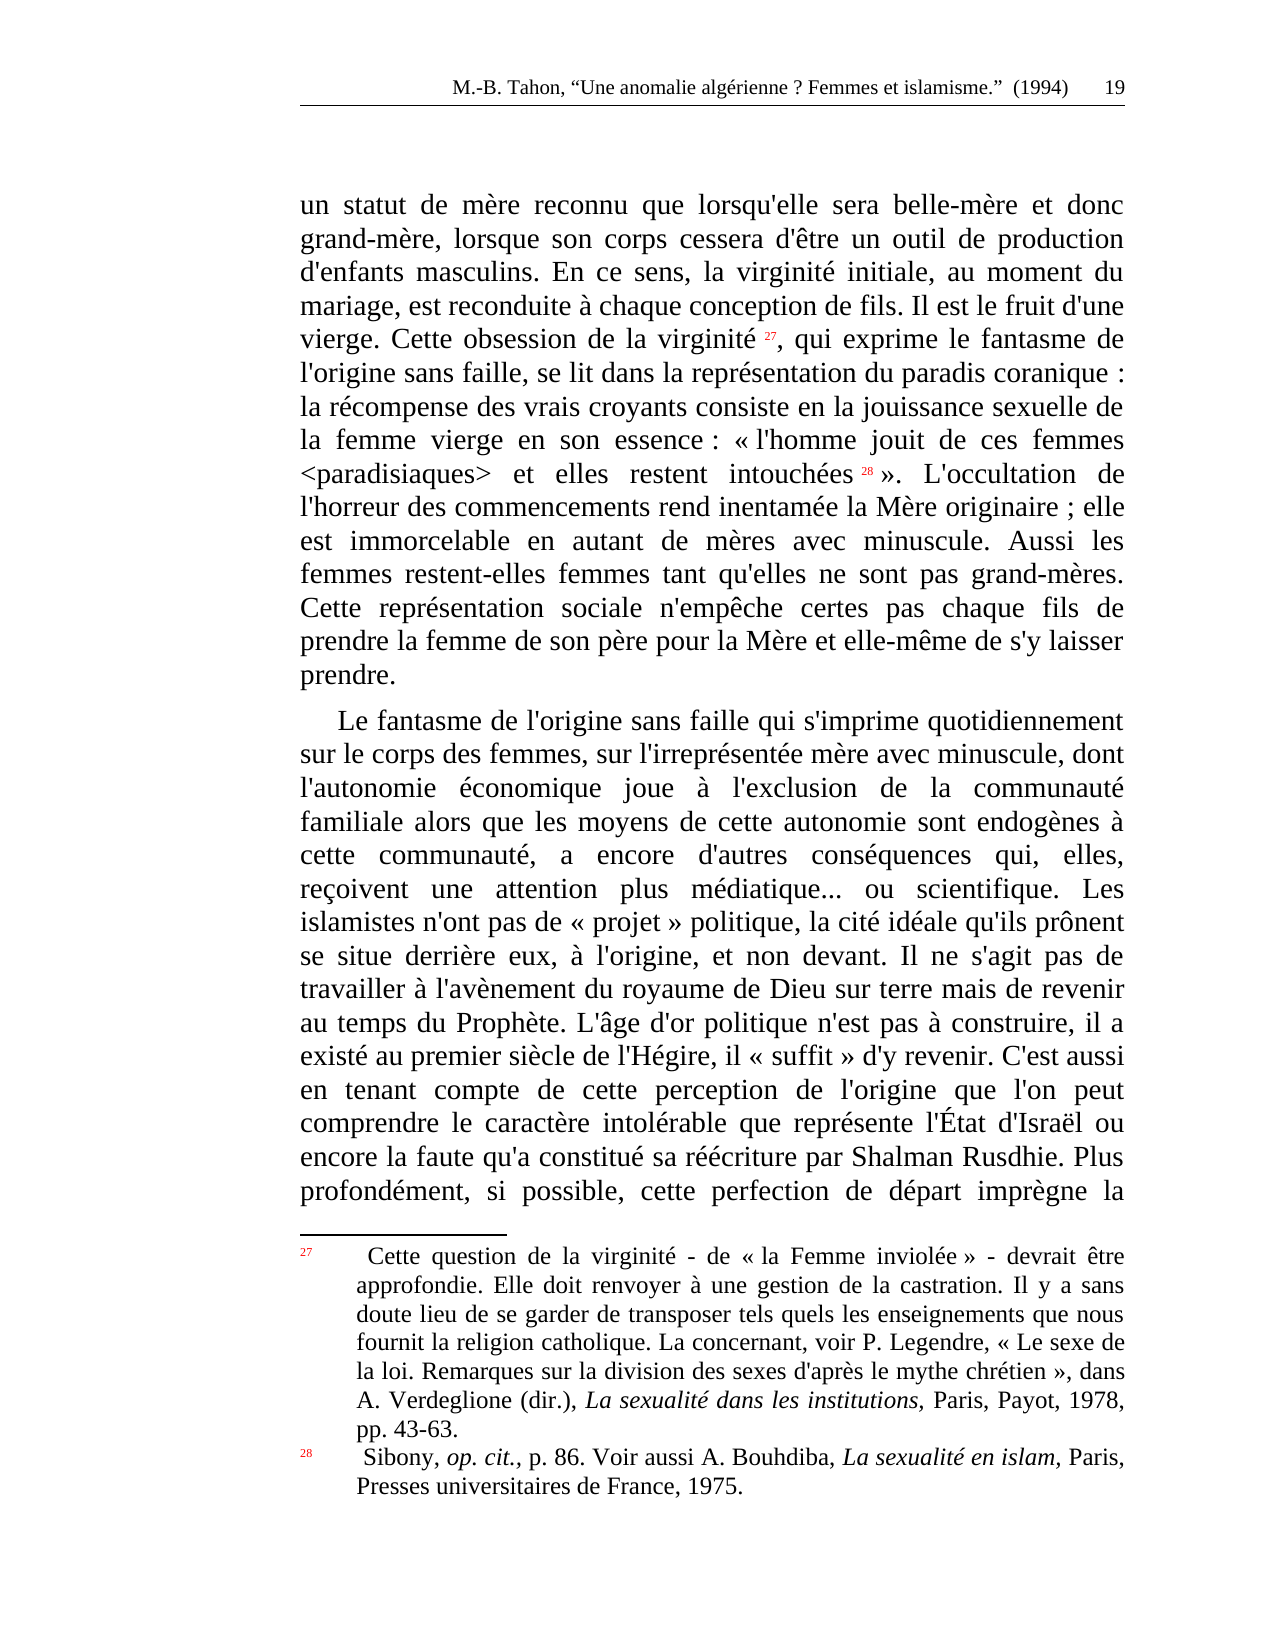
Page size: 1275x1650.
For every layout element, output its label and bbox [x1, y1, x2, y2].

text [300, 703, 1125, 1206]
text [300, 187, 1125, 691]
